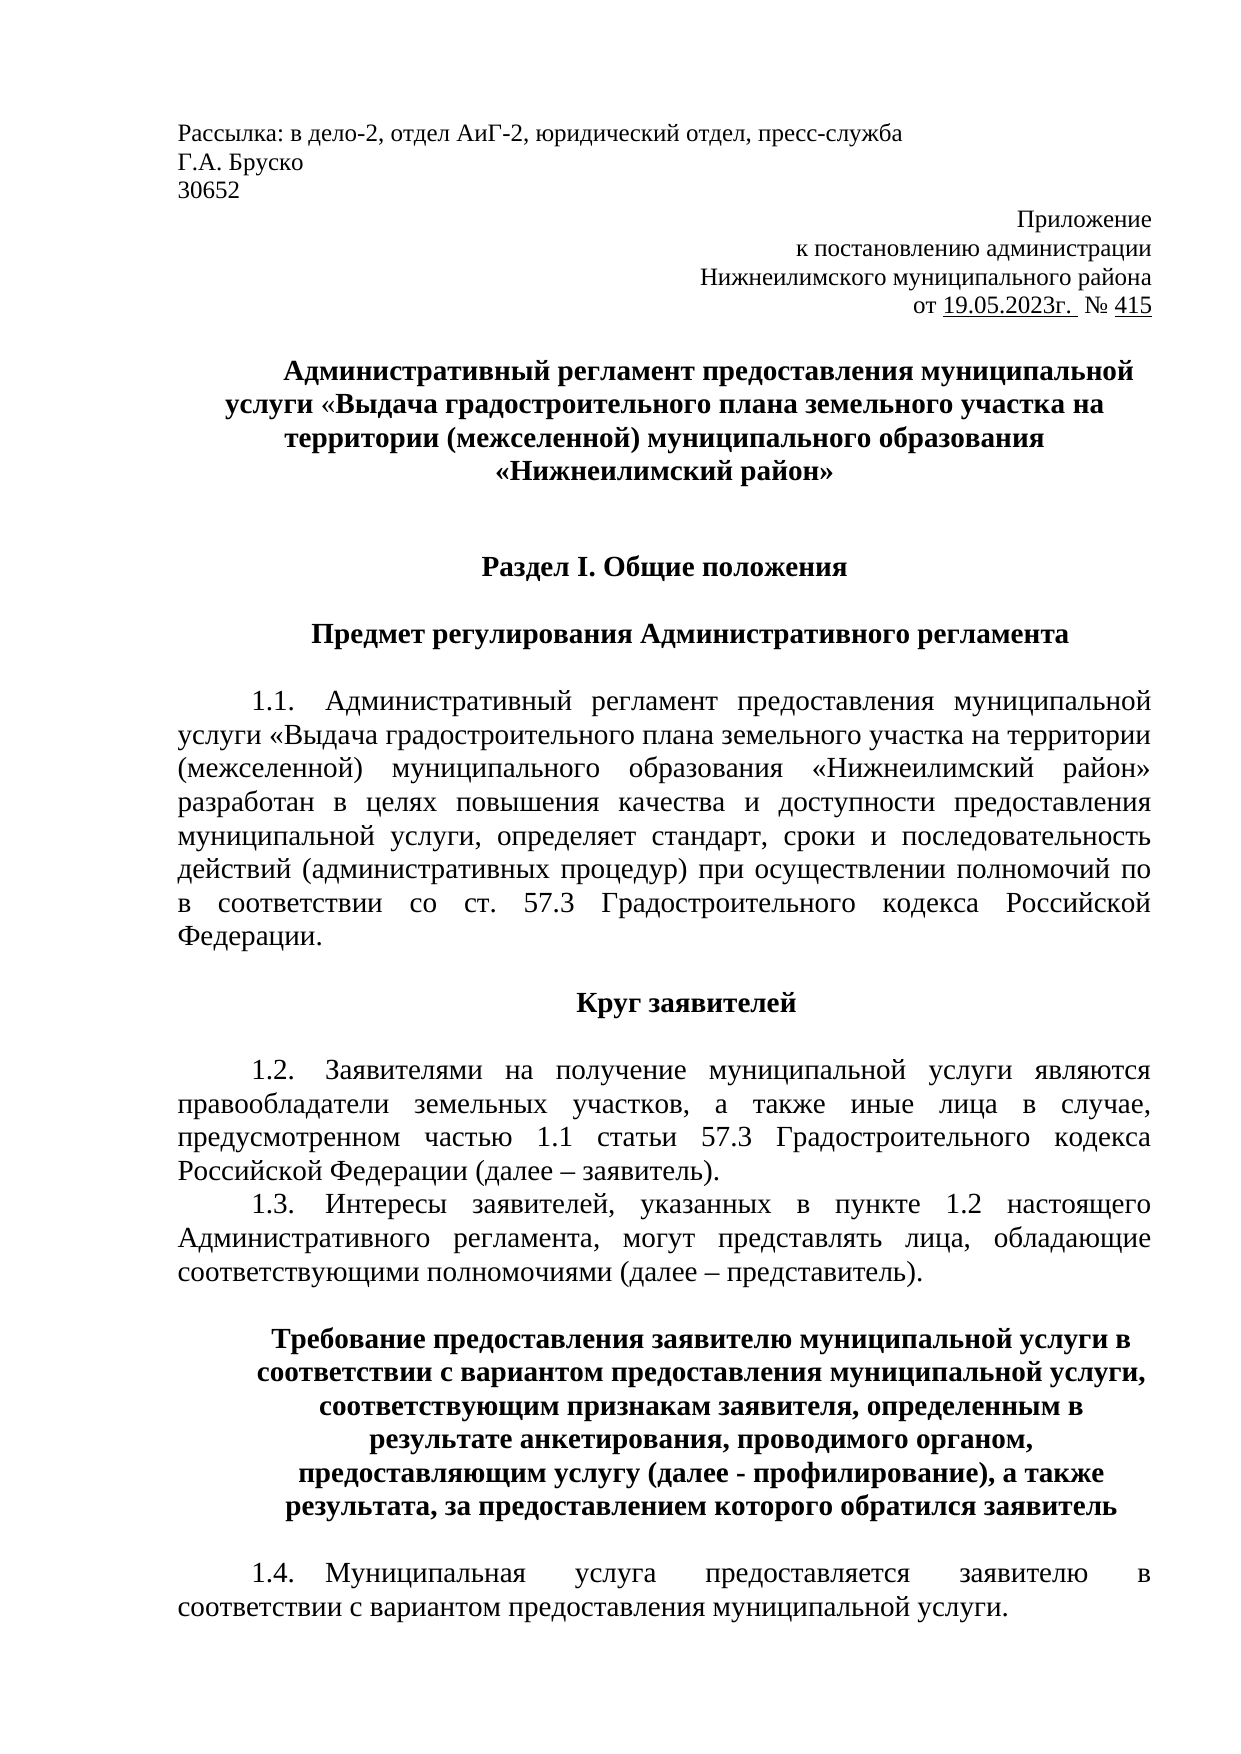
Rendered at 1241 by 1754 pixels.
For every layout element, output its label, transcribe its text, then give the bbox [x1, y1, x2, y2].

list Муниципальная услуга предоставляется заявителю в соответствии с вариантом предоставления муниципальной услуги. [177, 1556, 1152, 1623]
text Г.А. Бруско [177, 147, 1152, 176]
list Круг заявителей [221, 985, 1152, 1019]
text Приложение [177, 204, 1152, 233]
text Нижнеилимского муниципального района [177, 262, 1152, 291]
list Заявителями на получение муниципальной услуги являются правообладатели земельных участков, а также иные лица в случае, предусмотренном частью 1.1 статьи 57.3 Градостроительного кодекса Российской Федерации (далее – заявитель). [177, 1052, 1152, 1187]
text от 19.05.2023г. № 415 [177, 291, 1152, 319]
text к постановлению администрации [177, 233, 1152, 262]
text Административный регламент предоставления муниципальной услуги «Выдача градостроительного плана земельного участка на территории (межселенной) муниципального образования «Нижнеилимский район» [177, 353, 1152, 487]
text Предмет регулирования Административного регламента [311, 616, 1152, 650]
text Рассылка: в дело-2, отдел АиГ-2, юридический отдел, пресс-служба [177, 118, 1152, 147]
list Интересы заявителей, указанных в пункте 1.2 настоящего Административного регламента, могут представлять лица, обладающие соответствующими полномочиями (далее – представитель). [177, 1187, 1152, 1287]
list Административный регламент предоставления муниципальной услуги «Выдача градостроительного плана земельного участка на территории (межселенной) муниципального образования «Нижнеилимский район» разработан в целях повышения качества и доступности предоставления муниципальной услуги, определяет стандарт, сроки и последовательность действий (административных процедур) при осуществлении полномочий по в соответствии со ст. 57.3 Градостроительного кодекса Российской Федерации. [177, 683, 1152, 952]
text Раздел I. Общие положения [177, 549, 1152, 583]
text Требование предоставления заявителю муниципальной услуги в соответствии с вариантом предоставления муниципальной услуги, соответствующим признакам заявителя, определенным в результате анкетирования, проводимого органом, предоставляющим услугу (далее - профилирование), а также результата, за предоставлением которого обратился заявитель [251, 1321, 1152, 1522]
text 30652 [177, 176, 1152, 204]
